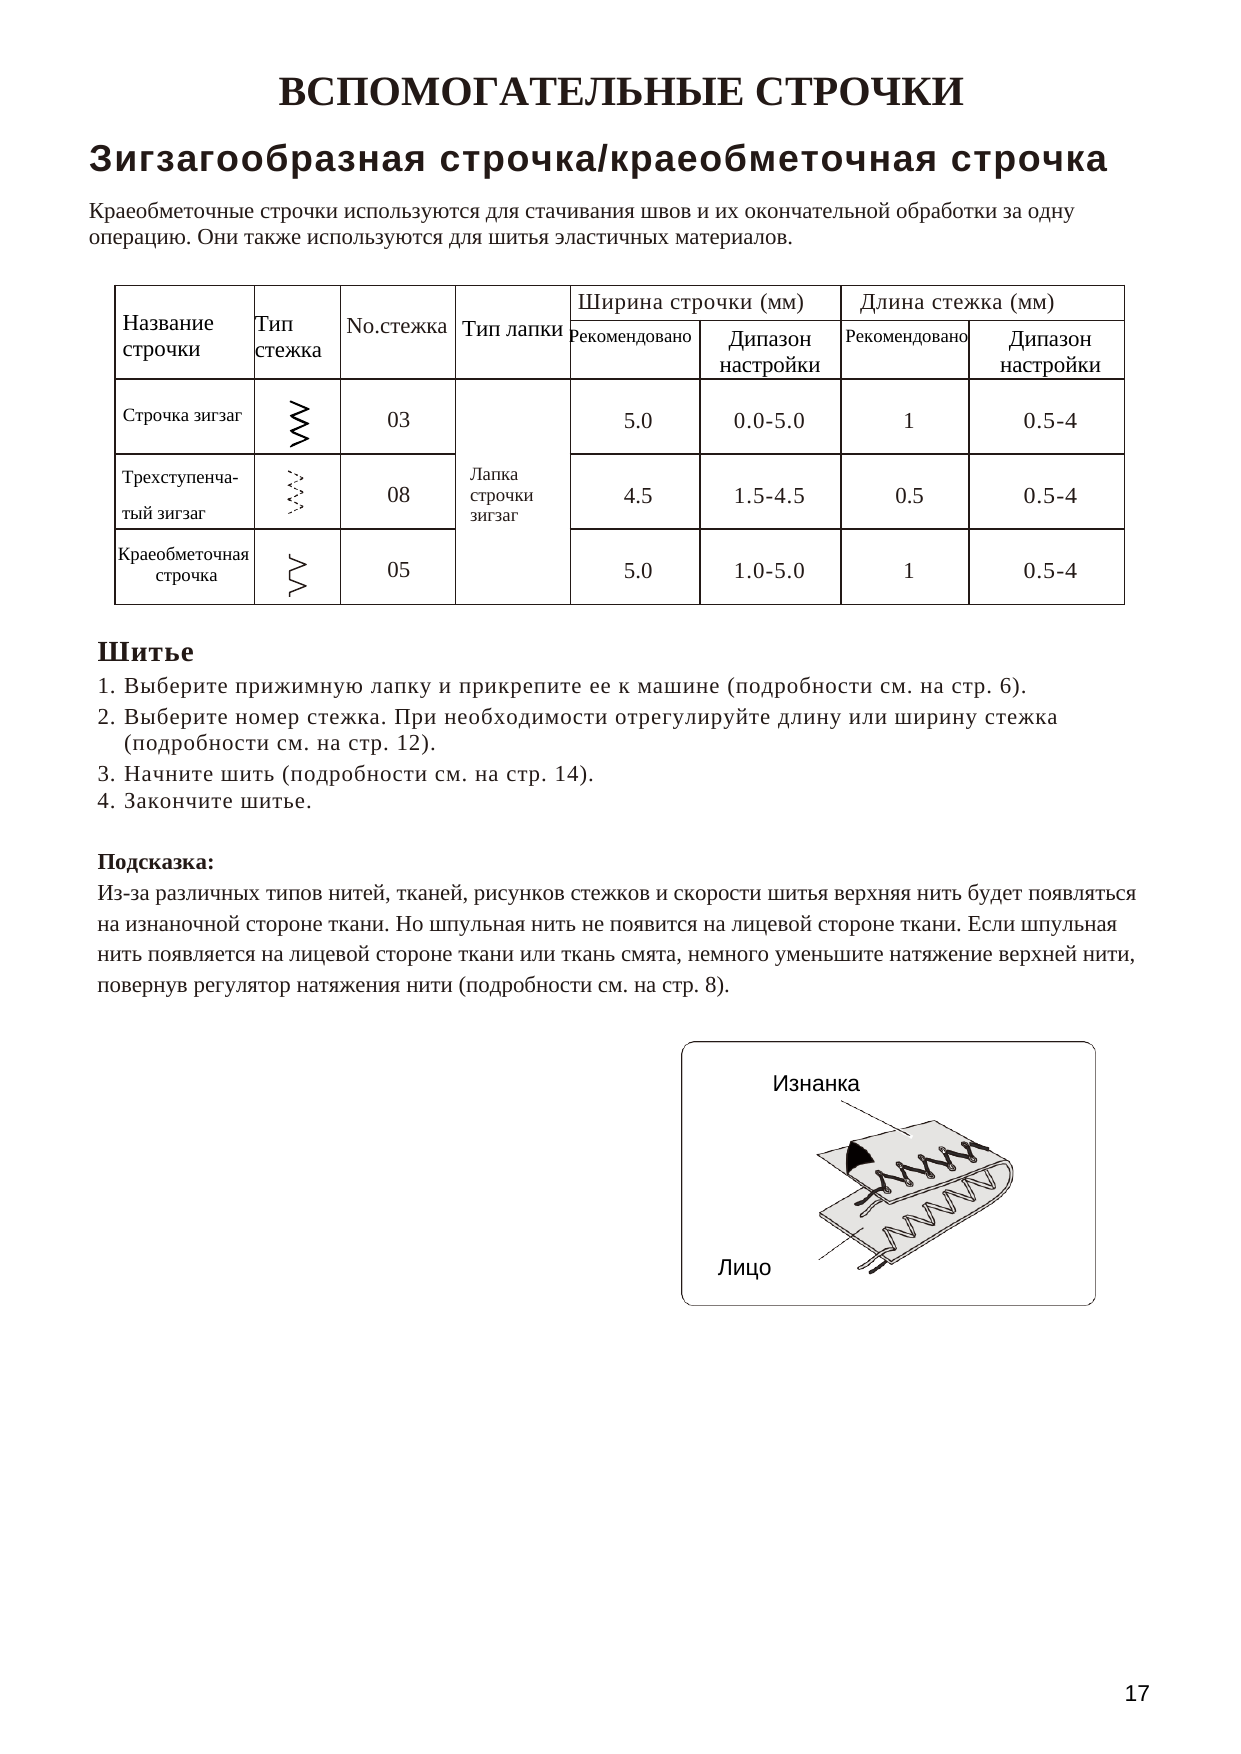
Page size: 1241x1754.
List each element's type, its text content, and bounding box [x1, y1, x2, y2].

list Закончите шитье. [97, 787, 1173, 813]
picture [681, 1041, 1096, 1306]
subtitle Шитье [97, 634, 1173, 668]
subtitle Зигзагообразная строчка/краеобметочная строчка [89, 136, 1173, 179]
table_cell 0.5-4 [970, 530, 1124, 603]
table_cell 5.0 [571, 530, 699, 603]
table_cell 05 [341, 530, 455, 603]
table_header Ширина строчки (мм) [571, 286, 840, 320]
table_cell Краеобметочная строчка [116, 530, 254, 603]
table_cell 0.5 [842, 455, 968, 528]
table_cell Дипазон настройки [701, 321, 840, 378]
list Выберите номер стежка. При необходимости отрегулируйте длину или ширину стежка (подробности см. на стр. 12). [97, 703, 1173, 756]
picture [287, 470, 304, 514]
table_cell 1.5-4.5 [701, 455, 840, 528]
table_header Тип стежка [255, 286, 340, 378]
table_cell Дипазон настройки [970, 321, 1124, 378]
table_cell [255, 380, 340, 453]
text Краеобметочные строчки используются для стачивания швов и их окончательной обработки за одну операцию. Они также используются для шитья эластичных материалов. [89, 199, 1138, 249]
table_cell 0.0-5.0 [701, 380, 840, 453]
table_cell 03 [341, 380, 455, 453]
table_cell [255, 455, 340, 528]
table_header Название строчки [116, 286, 254, 378]
table_cell 1 [842, 530, 968, 603]
table_header Длина стежка (мм) [842, 286, 1124, 320]
table_cell [255, 530, 340, 603]
table_cell Лапка строчки зигзаг [456, 380, 570, 603]
subtitle Подсказка: [97, 848, 1173, 875]
table_cell Строчка зигзаг [116, 380, 254, 453]
table_cell 0.5-4 [970, 455, 1124, 528]
text Из-за различных типов нитей, тканей, рисунков стежков и скорости шитья верхняя нить будет появляться на изнаночной стороне ткани. Но шпульная нить не появится на лицевой стороне ткани. Если шпульная нить появляется на лицевой стороне ткани или ткань смята, немного уменьшите натяжение верхней нити, повернув регулятор натяжения нити (подробности см. на стр. 8). [97, 879, 1144, 997]
table_cell 5.0 [571, 380, 699, 453]
table_cell 0.5-4 [970, 380, 1124, 453]
table_cell Рекомендовано [842, 321, 968, 378]
table_cell 1.0-5.0 [701, 530, 840, 603]
table_header No.стежка [341, 286, 455, 378]
table_cell 08 [341, 455, 455, 528]
list Начните шить (подробности см. на стр. 14). [97, 760, 1173, 787]
table_cell 1 [842, 380, 968, 453]
list Выберите прижимную лапку и прикрепите ее к машине (подробности см. на стр. 6). [97, 672, 1173, 698]
table_cell Трехступенча- тый зигзаг [116, 455, 254, 528]
table_cell 4.5 [571, 455, 699, 528]
table_cell Рекомендовано [571, 321, 699, 378]
table_header Тип лапки [456, 286, 570, 378]
